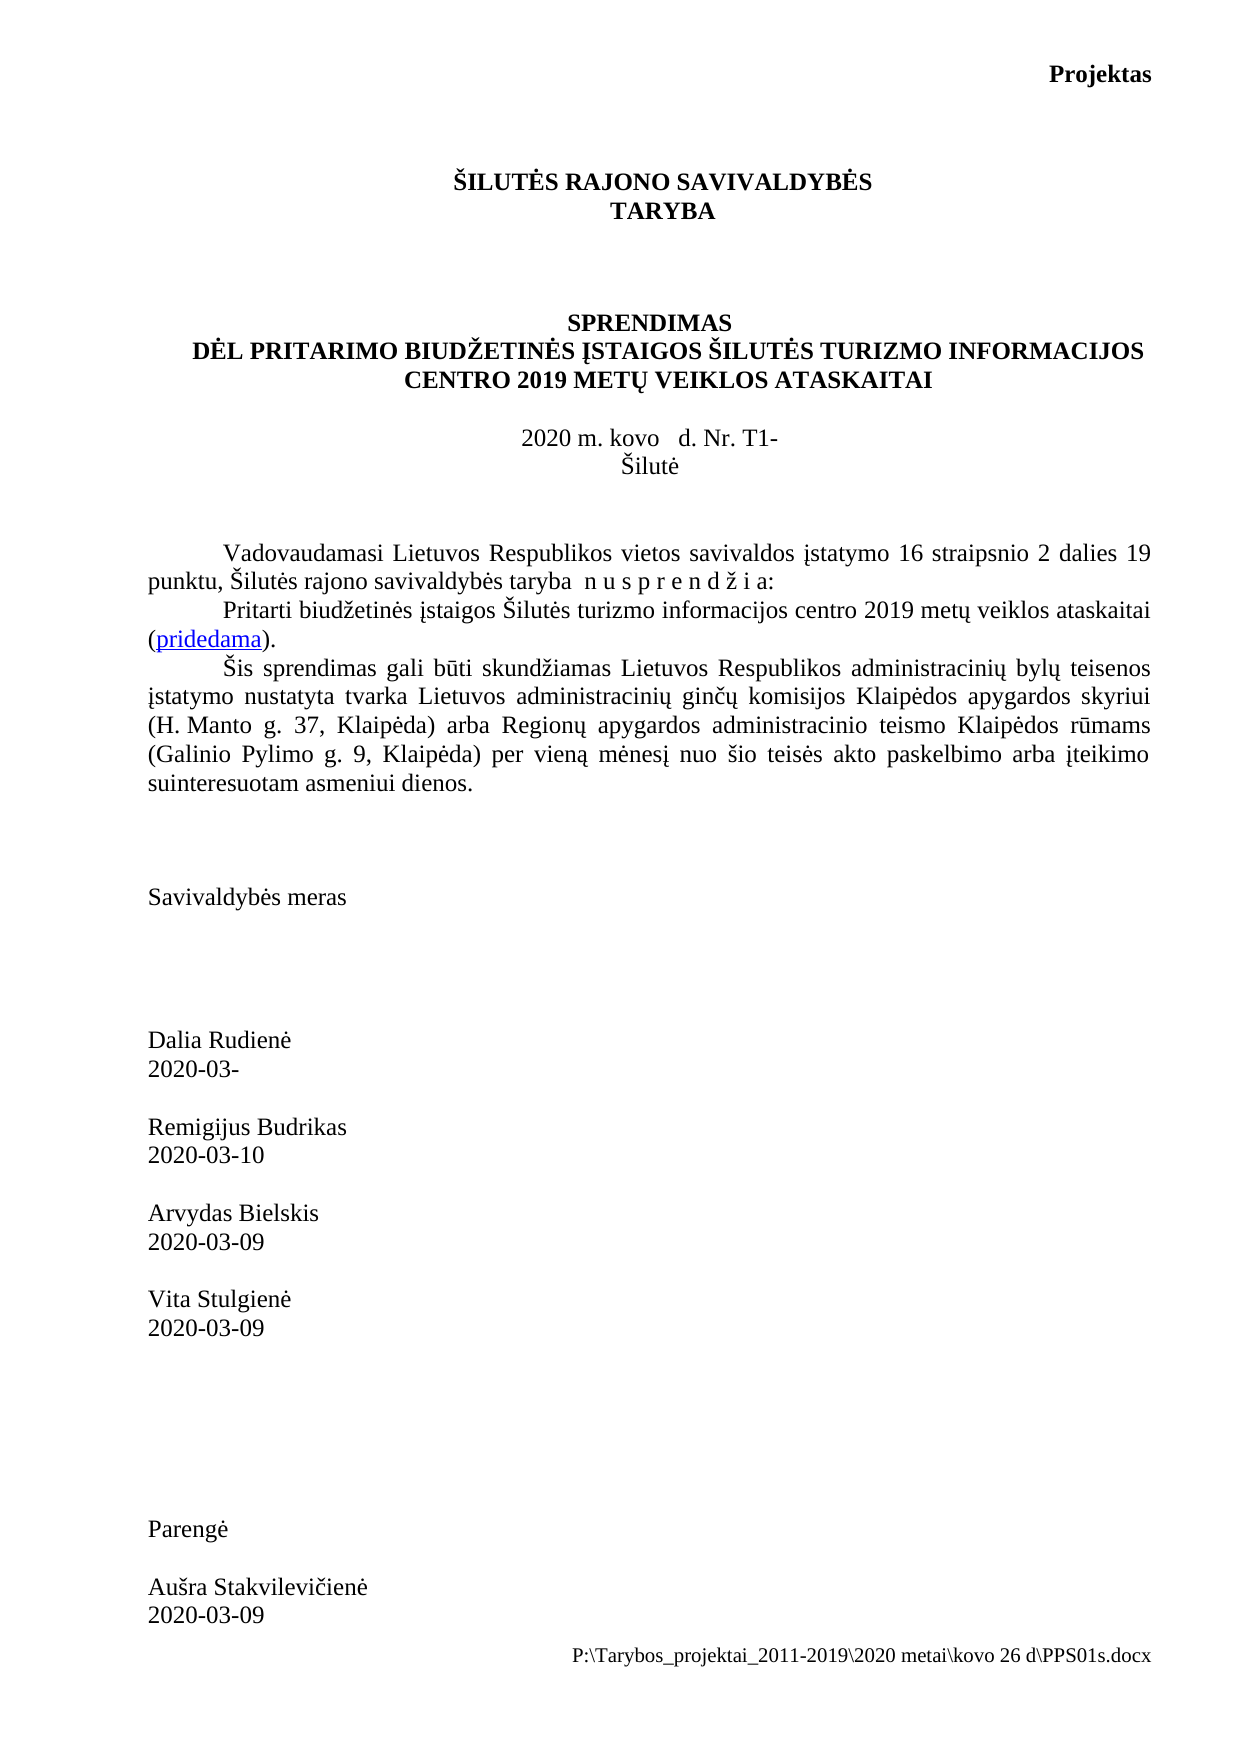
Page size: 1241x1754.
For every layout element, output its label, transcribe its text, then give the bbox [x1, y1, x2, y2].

text Vita Stulgienė [148, 1284, 1152, 1313]
text Remigijus Budrikas [148, 1112, 1152, 1141]
text Dalia Rudienė [148, 1026, 1152, 1054]
text Savivaldybės meras [148, 882, 1152, 911]
text 2020-03-09 [148, 1227, 1152, 1256]
text Aušra Stakvilevičienė [148, 1572, 1152, 1601]
text 2020 m. kovo d. Nr. T1- [148, 423, 1152, 451]
text 2020-03-10 [148, 1141, 1152, 1169]
text 2020-03-09 [148, 1313, 1152, 1342]
text 2020-03- [148, 1054, 1152, 1083]
text Parengė [148, 1514, 1152, 1543]
text Vadovaudamasi Lietuvos Respublikos vietos savivaldos įstatymo 16 straipsnio 2 dalies 19 punktu, Šilutės rajono savivaldybės taryba n u s p r e n d ž i a: [148, 538, 1152, 595]
text DĖL PRITARIMO BIUDŽETINĖS ĮSTAIGOS ŠILUTĖS TURIZMO INFORMACIJOS CENTRO 2019 METŲ VEIKLOS ATASKAITAI [185, 336, 1152, 394]
text Arvydas Bielskis [148, 1198, 1152, 1227]
text 2020-03-09 [148, 1601, 1152, 1629]
text Šis sprendimas gali būti skundžiamas Lietuvos Respublikos administracinių bylų teisenos įstatymo nustatyta tvarka Lietuvos administracinių ginčų komisijos Klaipėdos apygardos skyriui (H. Manto g. 37, Klaipėda) arba Regionų apygardos administracinio teismo Klaipėdos rūmams (Galinio Pylimo g. 9, Klaipėda) per vieną mėnesį nuo šio teisės akto paskelbimo arba įteikimo suinteresuotam asmeniui dienos. [148, 653, 1152, 796]
table_header ŠILUTĖS RAJONO SAVIVALDYBĖS TARYBA [148, 118, 1178, 279]
text sprendimas [148, 308, 1152, 336]
text Šilutė [148, 451, 1152, 480]
text Pritarti biudžetinės įstaigos Šilutės turizmo informacijos centro 2019 metų veiklos ataskaitai (pridedama). [148, 595, 1152, 653]
